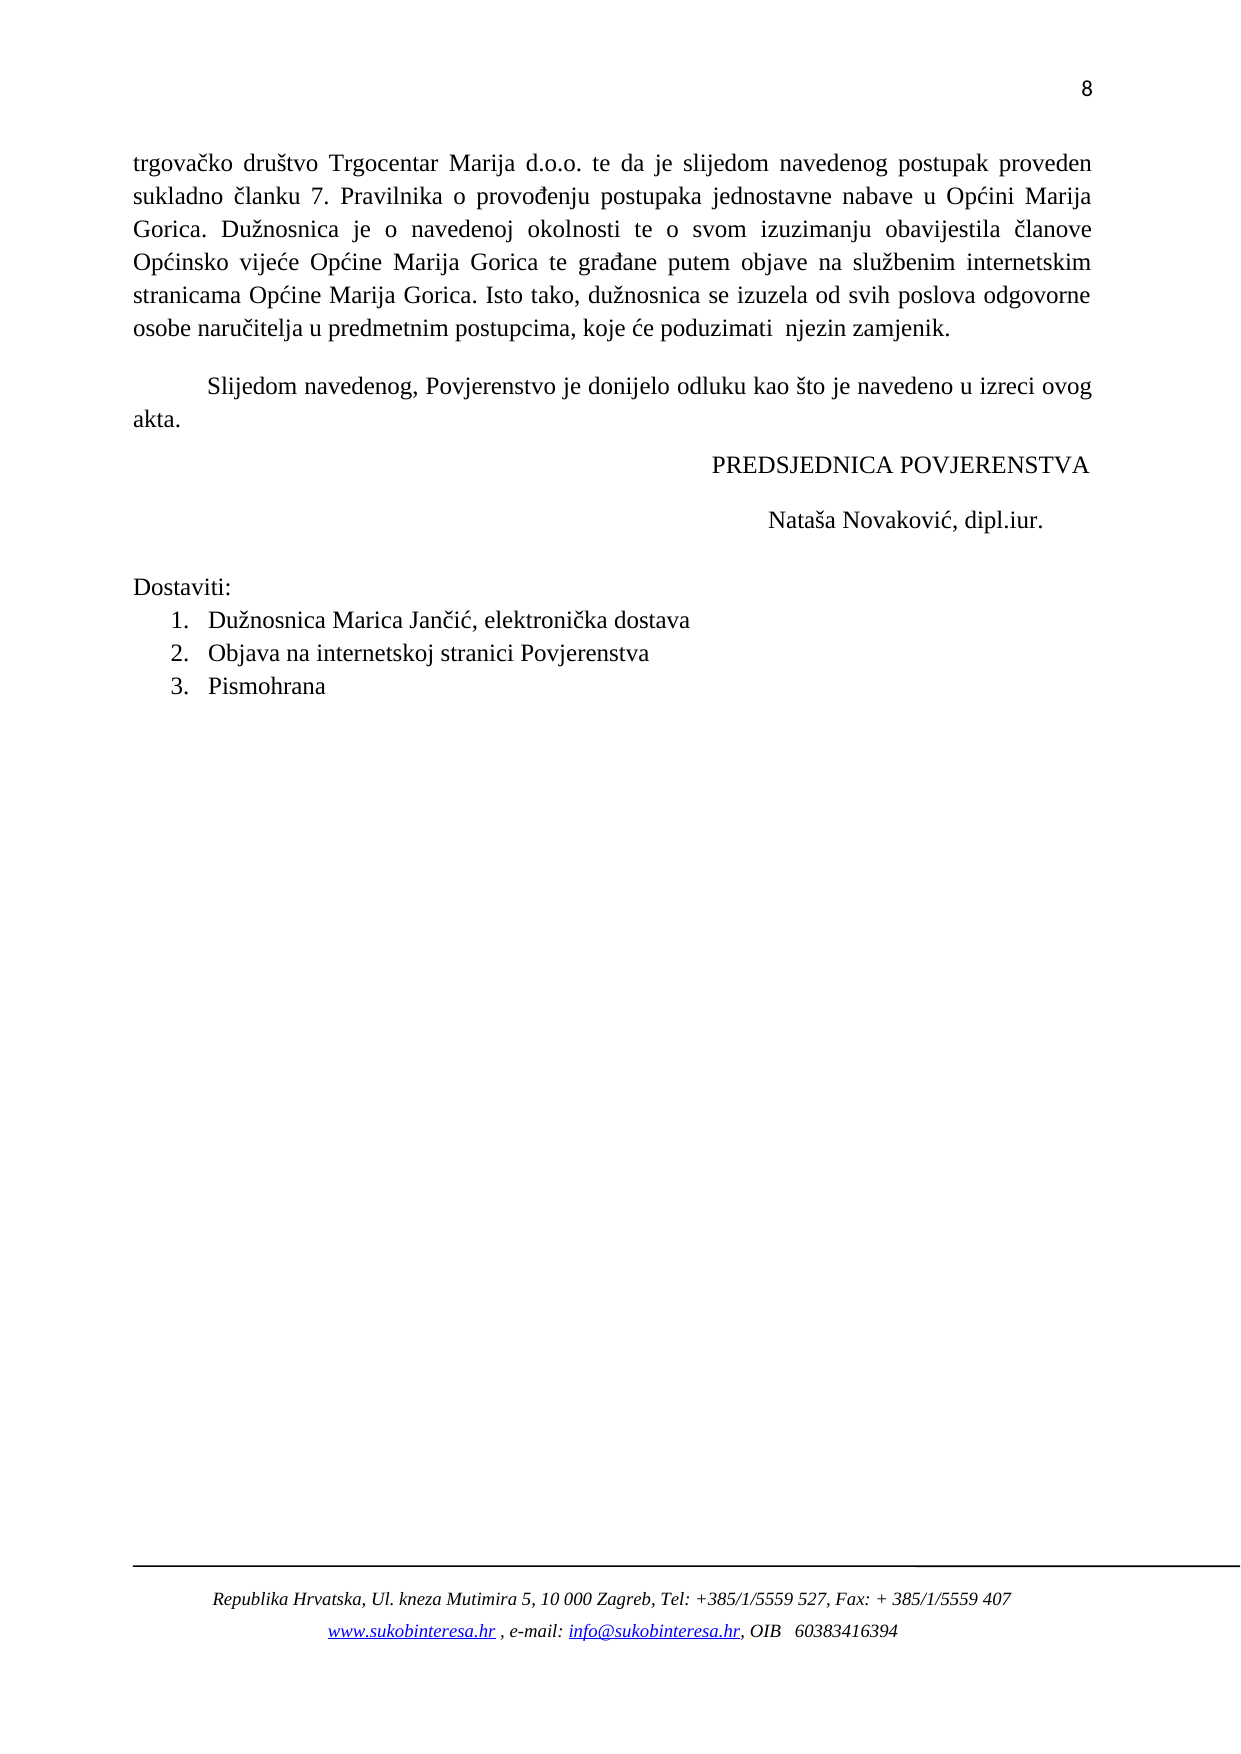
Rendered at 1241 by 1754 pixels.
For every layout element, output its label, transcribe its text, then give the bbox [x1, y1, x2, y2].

list Pismohrana [170, 671, 1092, 699]
text Dostaviti: [133, 572, 1092, 600]
list Objava na internetskoj stranici Povjerenstva [170, 638, 1092, 666]
text Nataša Novaković, dipl.iur. [649, 506, 1092, 534]
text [133, 148, 1092, 342]
text Slijedom navedenog, Povjerenstvo je donijelo odluku kao što je navedeno u izreci ovog akta. [133, 371, 1092, 433]
list Dužnosnica Marica Jančić, elektronička dostava [170, 605, 1092, 633]
text PREDSJEDNICA POVJERENSTVA [133, 451, 1092, 479]
